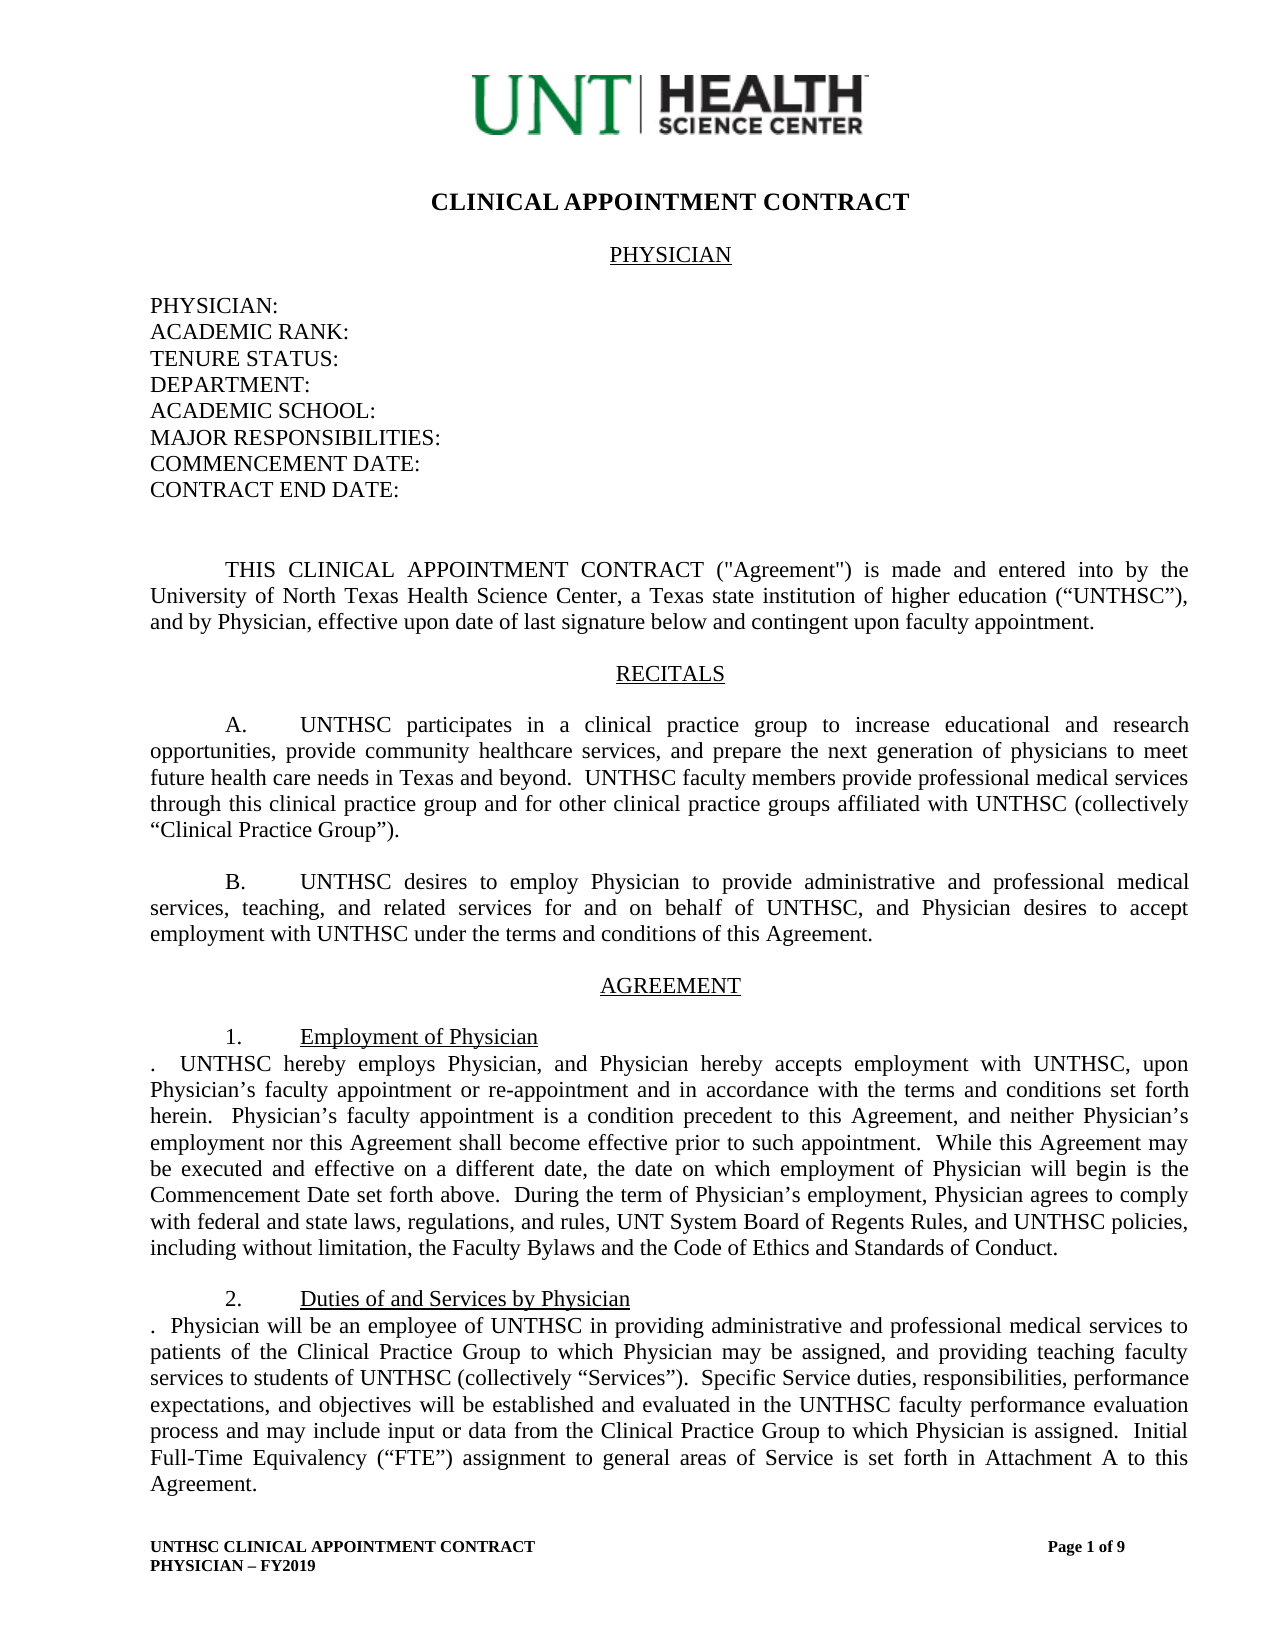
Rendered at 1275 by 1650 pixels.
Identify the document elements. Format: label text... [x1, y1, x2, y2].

text A. UNTHSC participates in a clinical practice group to increase educational and research opportunities, provide community healthcare services, and prepare the next generation of physicians to meet future health care needs in Texas and beyond. UNTHSC faculty members provide professional medical services through this clinical practice group and for other clinical practice groups affiliated with UNTHSC (collectively “Clinical Practice Group”). [150, 711, 1191, 843]
title AGREEMENT [150, 972, 1191, 998]
text ACADEMIC SCHOOL: [150, 397, 1191, 424]
text COMMENCEMENT DATE: [150, 450, 1191, 477]
text B. UNTHSC desires to employ Physician to provide administrative and professional medical services, teaching, and related services for and on behalf of UNTHSC, and Physician desires to accept employment with UNTHSC under the terms and conditions of this Agreement. [150, 868, 1191, 947]
title RECITALS [150, 660, 1191, 686]
picture [471, 75, 869, 135]
text DEPARTMENT: [150, 371, 1191, 397]
text PHYSICIAN: [150, 292, 1191, 318]
text THIS CLINICAL APPOINTMENT CONTRACT ("Agreement") is made and entered into by the University of North Texas Health Science Center, a Texas state institution of higher education (“UNTHSC”), and by Physician, effective upon date of last signature below and contingent upon faculty appointment. [150, 556, 1191, 635]
title Physician [150, 241, 1191, 267]
title CLINICAL APPOINTMENT CONTRACT [150, 187, 1191, 216]
text TENURE STATUS: [150, 345, 1191, 371]
text . Physician will be an employee of UNTHSC in providing administrative and professional medical services to patients of the Clinical Practice Group to which Physician may be assigned, and providing teaching faculty services to students of UNTHSC (collectively “Services”). Specific Service duties, responsibilities, performance expectations, and objectives will be established and evaluated in the UNTHSC faculty performance evaluation process and may include input or data from the Clinical Practice Group to which Physician is assigned. Initial Full-Time Equivalency (“FTE”) assignment to general areas of Service is set forth in Attachment A to this Agreement. [150, 1312, 1191, 1496]
subtitle Employment of Physician [150, 1023, 1191, 1049]
text ACADEMIC RANK: [150, 318, 1191, 345]
text . UNTHSC hereby employs Physician, and Physician hereby accepts employment with UNTHSC, upon Physician’s faculty appointment or re-appointment and in accordance with the terms and conditions set forth herein. Physician’s faculty appointment is a condition precedent to this Agreement, and neither Physician’s employment nor this Agreement shall become effective prior to such appointment. While this Agreement may be executed and effective on a different date, the date on which employment of Physician will begin is the Commencement Date set forth above. During the term of Physician’s employment, Physician agrees to comply with federal and state laws, regulations, and rules, UNT System Board of Regents Rules, and UNTHSC policies, including without limitation, the Faculty Bylaws and the Code of Ethics and Standards of Conduct. [150, 1049, 1191, 1260]
text CONTRACT END DATE: [150, 477, 1191, 503]
text MAJOR RESPONSIBILITIES: [150, 424, 1191, 450]
subtitle Duties of and Services by Physician [150, 1285, 1191, 1312]
